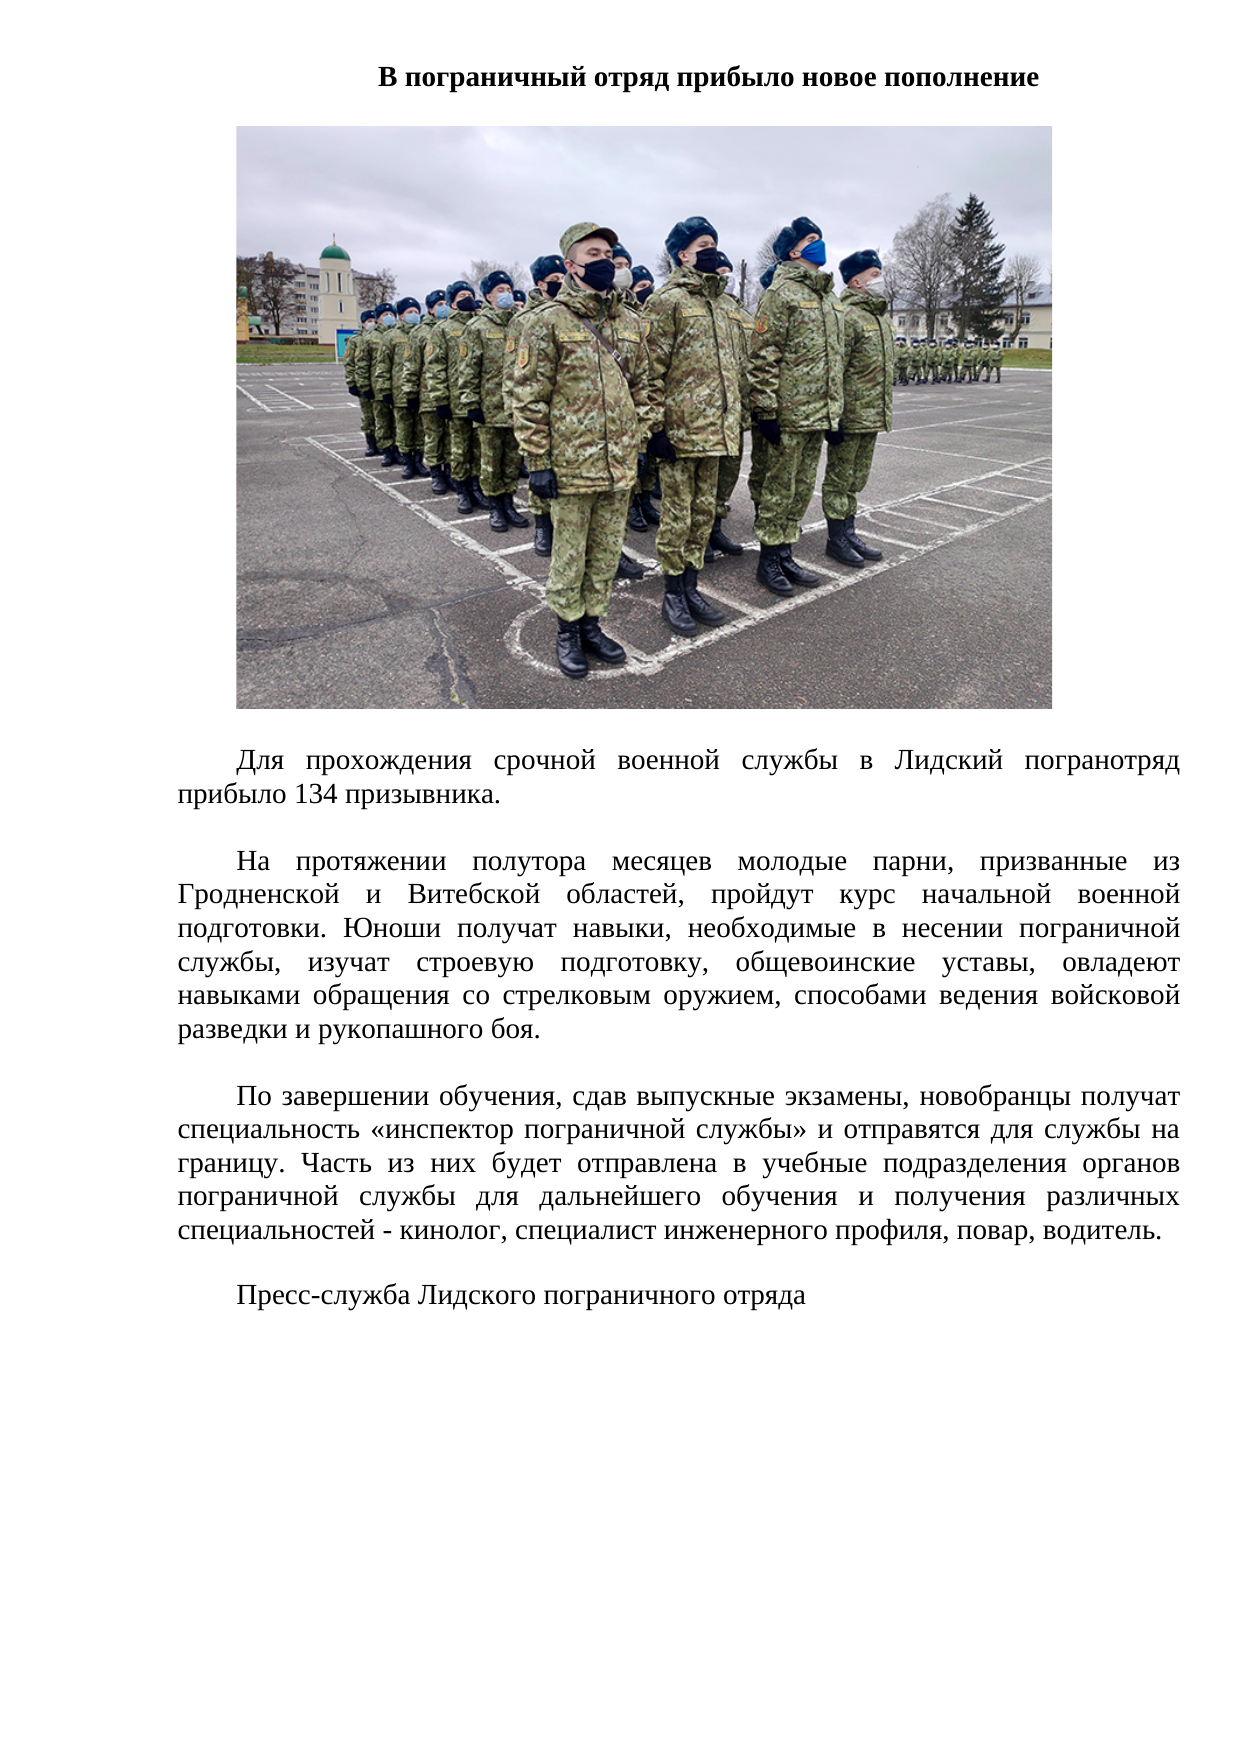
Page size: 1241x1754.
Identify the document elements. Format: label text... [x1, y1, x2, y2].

text По завершении обучения, сдав выпускные экзамены, новобранцы получат специальность «инспектор пограничной службы» и отправятся для службы на границу. Часть из них будет отправлена в учебные подразделения органов пограничной службы для дальнейшего обучения и получения различных специальностей - кинолог, специалист инженерного профиля, повар, водитель. [177, 1078, 1181, 1246]
text В пограничный отряд прибыло новое пополнение [177, 59, 1181, 93]
text На протяжении полутора месяцев молодые парни, призванные из Гродненской и Витебской областей, пройдут курс начальной военной подготовки. Юноши получат навыки, необходимые в несении пограничной службы, изучат строевую подготовку, общевоинские уставы, овладеют навыками обращения со стрелковым оружием, способами ведения войсковой разведки и рукопашного боя. [177, 843, 1181, 1044]
text Пресс-служба Лидского пограничного отряда [177, 1279, 1176, 1311]
text Для прохождения срочной военной службы в Лидский погранотряд прибыло 134 призывника. [177, 742, 1181, 809]
picture [236, 126, 1053, 709]
